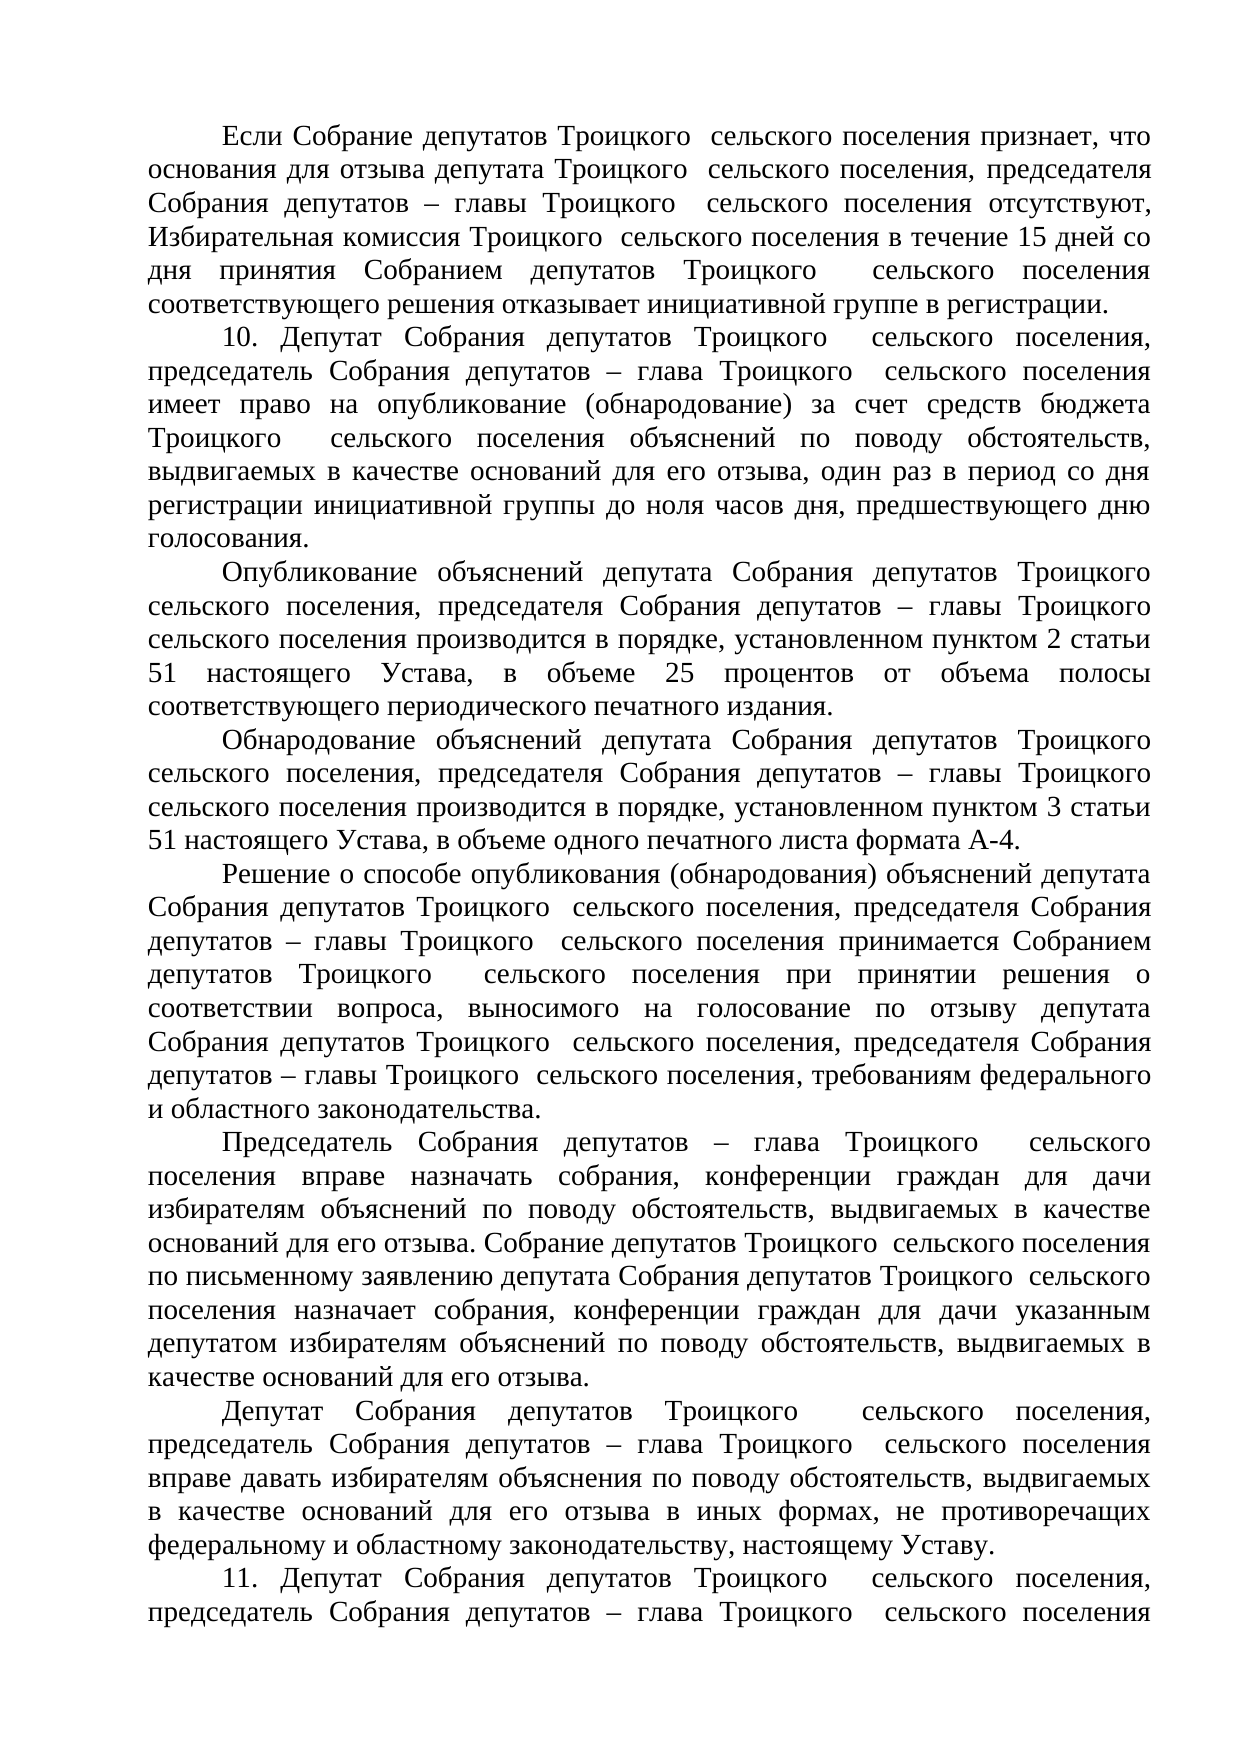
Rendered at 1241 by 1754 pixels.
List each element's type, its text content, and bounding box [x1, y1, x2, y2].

text Решение о способе опубликования (обнародования) объяснений депутата Собрания депутатов Троицкого сельского поселения, председателя Собрания депутатов – главы Троицкого сельского поселения принимается Собранием депутатов Троицкого сельского поселения при принятии решения о соответствии вопроса, выносимого на голосование по отзыву депутата Собрания депутатов Троицкого сельского поселения, председателя Собрания депутатов – главы Троицкого сельского поселения, требованиям федерального и областного законодательства. [148, 856, 1152, 1124]
text Обнародование объяснений депутата Собрания депутатов Троицкого сельского поселения, председателя Собрания депутатов – главы Троицкого сельского поселения производится в порядке, установленном пунктом 3 статьи 51 настоящего Устава, в объеме одного печатного листа формата А-4. [148, 722, 1152, 856]
text Председатель Собрания депутатов – глава Троицкого сельского поселения вправе назначать собрания, конференции граждан для дачи избирателям объяснений по поводу обстоятельств, выдвигаемых в качестве оснований для его отзыва. Собрание депутатов Троицкого сельского поселения по письменному заявлению депутата Собрания депутатов Троицкого сельского поселения назначает собрания, конференции граждан для дачи указанным депутатом избирателям объяснений по поводу обстоятельств, выдвигаемых в качестве оснований для его отзыва. [148, 1124, 1152, 1393]
text 10. Депутат Собрания депутатов Троицкого сельского поселения, председатель Собрания депутатов – глава Троицкого сельского поселения имеет право на опубликование (обнародование) за счет средств бюджета Троицкого сельского поселения объяснений по поводу обстоятельств, выдвигаемых в качестве оснований для его отзыва, один раз в период со дня регистрации инициативной группы до ноля часов дня, предшествующего дню голосования. [148, 319, 1152, 554]
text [148, 1560, 1152, 1627]
text Если Собрание депутатов Троицкого сельского поселения признает, что основания для отзыва депутата Троицкого сельского поселения, председателя Собрания депутатов – главы Троицкого сельского поселения отсутствуют, Избирательная комиссия Троицкого сельского поселения в течение 15 дней со дня принятия Собранием депутатов Троицкого сельского поселения соответствующего решения отказывает инициативной группе в регистрации. [148, 118, 1152, 319]
text Опубликование объяснений депутата Собрания депутатов Троицкого сельского поселения, председателя Собрания депутатов – главы Троицкого сельского поселения производится в порядке, установленном пунктом 2 статьи 51 настоящего Устава, в объеме 25 процентов от объема полосы соответствующего периодического печатного издания. [148, 554, 1152, 722]
text Депутат Собрания депутатов Троицкого сельского поселения, председатель Собрания депутатов – глава Троицкого сельского поселения вправе давать избирателям объяснения по поводу обстоятельств, выдвигаемых в качестве оснований для его отзыва в иных формах, не противоречащих федеральному и областному законодательству, настоящему Уставу. [148, 1393, 1152, 1560]
